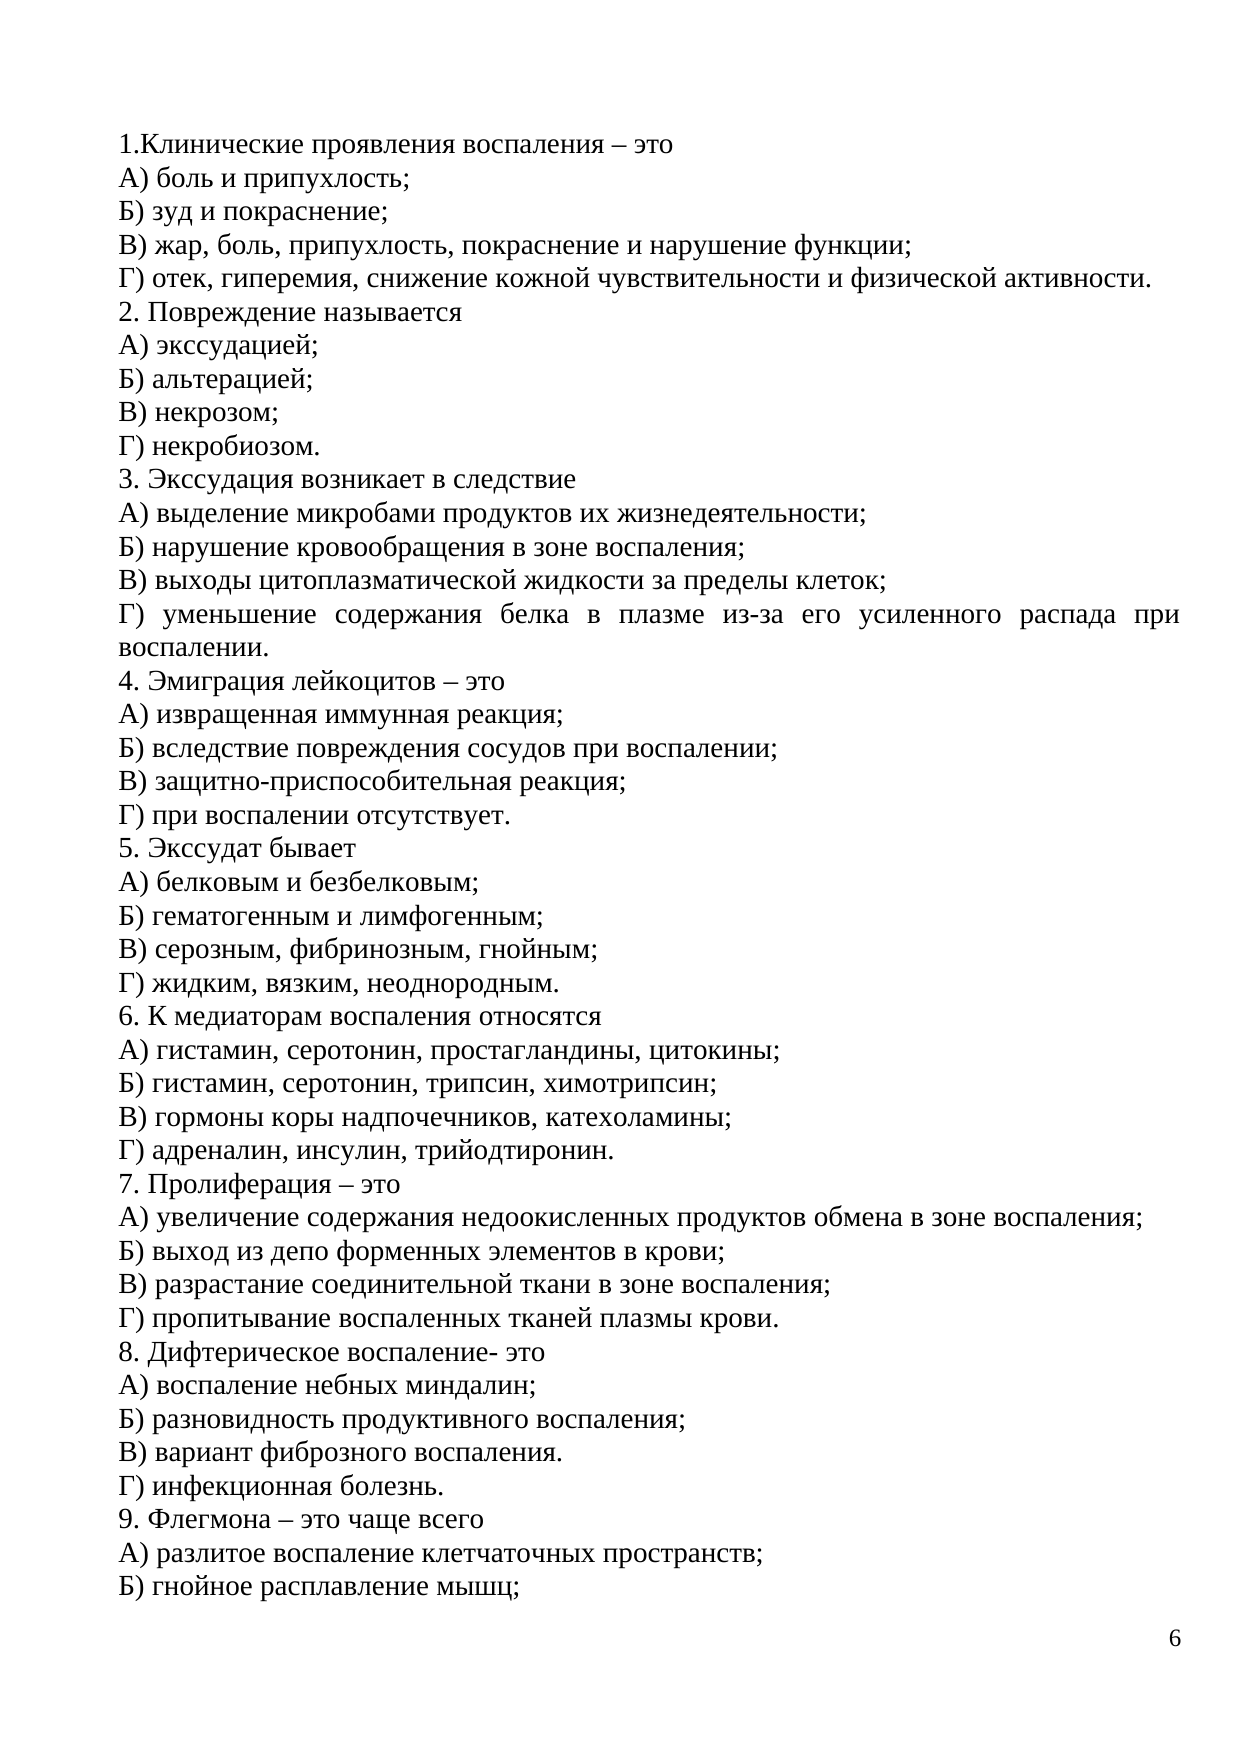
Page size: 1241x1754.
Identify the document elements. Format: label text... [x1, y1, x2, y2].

text 3. Экссудация возникает в следствие [118, 462, 1181, 495]
text В) вариант фиброзного воспаления. [118, 1434, 1181, 1468]
text 6. К медиаторам воспаления относятся [118, 998, 1181, 1032]
text 4. Эмиграция лейкоцитов – это [118, 663, 1181, 696]
text Г) пропитывание воспаленных тканей плазмы крови. [118, 1300, 1181, 1334]
text 2. Повреждение называется [118, 294, 1181, 327]
text Г) инфекционная болезнь. [118, 1468, 1181, 1501]
text В) выходы цитоплазматической жидкости за пределы клеток; [118, 562, 1181, 596]
text В) разрастание соединительной ткани в зоне воспаления; [118, 1267, 1181, 1300]
text Б) гнойное расплавление мышц; [118, 1568, 1181, 1602]
text А) гистамин, серотонин, простагландины, цитокины; [118, 1032, 1181, 1065]
text 7. Пролиферация – это [118, 1166, 1181, 1199]
text Г) при воспалении отсутствует. [118, 797, 1181, 831]
text А) воспаление небных миндалин; [118, 1367, 1181, 1401]
text Б) зуд и покраснение; [118, 193, 1181, 227]
text Б) альтерацией; [118, 361, 1181, 394]
text Б) гематогенным и лимфогенным; [118, 898, 1181, 931]
text В) серозным, фибринозным, гнойным; [118, 931, 1181, 965]
text Г) адреналин, инсулин, трийодтиронин. [118, 1132, 1181, 1166]
text А) увеличение содержания недоокисленных продуктов обмена в зоне воспаления; [118, 1199, 1181, 1233]
text В) гормоны коры надпочечников, катехоламины; [118, 1099, 1181, 1132]
text Г) некробиозом. [118, 428, 1181, 462]
text В) некрозом; [118, 394, 1181, 428]
text А) разлитое воспаление клетчаточных пространств; [118, 1535, 1181, 1568]
text А) белковым и безбелковым; [118, 864, 1181, 898]
text А) извращенная иммунная реакция; [118, 696, 1181, 730]
text Б) нарушение кровообращения в зоне воспаления; [118, 529, 1181, 562]
text А) экссудацией; [118, 327, 1181, 361]
text 1.Клинические проявления воспаления – это [118, 126, 1181, 160]
text Г) отек, гиперемия, снижение кожной чувствительности и физической активности. [118, 260, 1181, 294]
text Г) жидким, вязким, неоднородным. [118, 965, 1181, 998]
text Б) разновидность продуктивного воспаления; [118, 1401, 1181, 1434]
text Г) уменьшение содержания белка в плазме из-за его усиленного распада при воспалении. [118, 596, 1181, 663]
text А) боль и припухлость; [118, 160, 1181, 193]
text 5. Экссудат бывает [118, 831, 1181, 864]
text В) защитно-приспособительная реакция; [118, 763, 1181, 797]
text В) жар, боль, припухлость, покраснение и нарушение функции; [118, 227, 1181, 260]
text Б) гистамин, серотонин, трипсин, химотрипсин; [118, 1065, 1181, 1099]
text 9. Флегмона – это чаще всего [118, 1501, 1181, 1535]
text А) выделение микробами продуктов их жизнедеятельности; [118, 495, 1181, 529]
text 8. Дифтерическое воспаление- это [118, 1334, 1181, 1367]
text Б) выход из депо форменных элементов в крови; [118, 1233, 1181, 1267]
text Б) вследствие повреждения сосудов при воспалении; [118, 730, 1181, 763]
